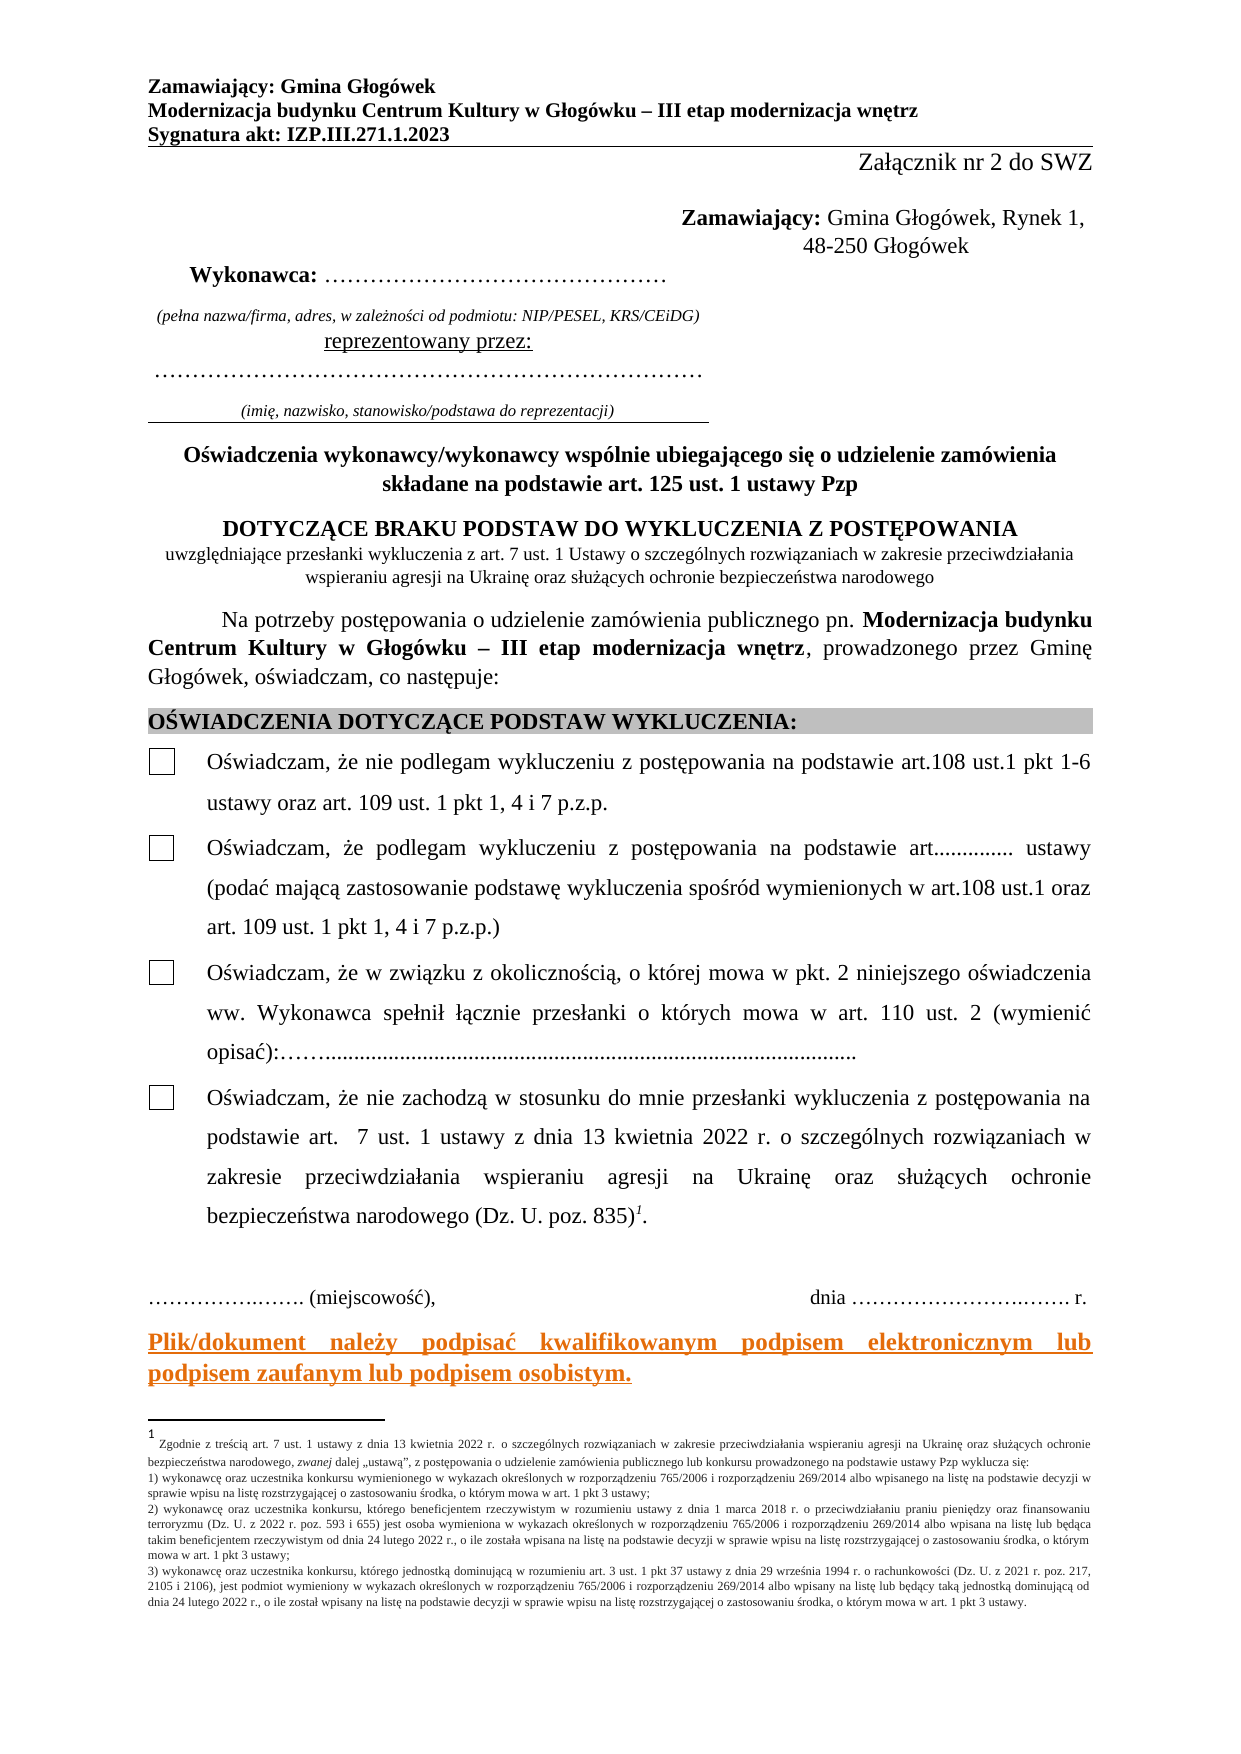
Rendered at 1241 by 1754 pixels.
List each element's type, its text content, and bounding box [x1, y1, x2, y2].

text Oświadczenia wykonawcy/wykonawcy wspólnie ubiegającego się o udzielenie zamówienia składane na podstawie art. 125 ust. 1 ustawy Pzp [148, 441, 1093, 496]
text (imię, nazwisko, stanowisko/podstawa do reprezentacji) [148, 401, 709, 422]
text Na potrzeby postępowania o udzielenie zamówienia publicznego pn. Modernizacja budynku Centrum Kultury w Głogówku – III etap modernizacja wnętrz, prowadzonego przez Gminę Głogówek, oświadczam, co następuje: [148, 606, 1093, 689]
text Oświadczam, że nie podlegam wykluczeniu z postępowania na podstawie art.108 ust.1 pkt 1-6 ustawy oraz art. 109 ust. 1 pkt 1, 4 i 7 p.z.p. [148, 747, 1093, 815]
text Zamawiający: Gmina Głogówek, Rynek 1, 48-250 Głogówek [679, 204, 1093, 259]
text Oświadczam, że w związku z okolicznością, o której mowa w pkt. 2 niniejszego oświadczenia ww. Wykonawca spełnił łącznie przesłanki o których mowa w art. 110 ust. 2 (wymienić opisać):……............................................................................................. [148, 959, 1093, 1064]
text Oświadczam, że nie zachodzą w stosunku do mnie przesłanki wykluczenia z postępowania na podstawie art. 7 ust. 1 ustawy z dnia 13 kwietnia 2022 r. o szczególnych rozwiązaniach w zakresie przeciwdziałania wspieraniu agresji na Ukrainę oraz służących ochronie bezpieczeństwa narodowego (Dz. U. poz. 835). [148, 1084, 1093, 1228]
text (pełna nazwa/firma, adres, w zależności od podmiotu: NIP/PESEL, KRS/CEiDG) reprezentowany przez: ……………………………………………………………… [148, 306, 709, 382]
text OŚWIADCZENIA DOTYCZĄCE PODSTAW WYKLUCZENIA: [148, 708, 1093, 734]
text Plik/dokument należy podpisać kwalifikowanym podpisem elektronicznym lub podpisem zaufanym lub podpisem osobistym. [148, 1327, 1093, 1352]
text Oświadczam, że podlegam wykluczeniu z postępowania na podstawie art.............. ustawy (podać mającą zastosowanie podstawę wykluczenia spośród wymienionych w art.108 ust.1 oraz art. 109 ust. 1 pkt 1, 4 i 7 p.z.p.) [148, 834, 1093, 940]
text DOTYCZĄCE BRAKU PODSTAW DO WYKLUCZENIA Z POSTĘPOWANIA uwzględniające przesłanki wykluczenia z art. 7 ust. 1 Ustawy o szczególnych rozwiązaniach w zakresie przeciwdziałania wspieraniu agresji na Ukrainę oraz służących ochronie bezpieczeństwa narodowego [148, 515, 1093, 588]
text Plik/dokument należy podpisać kwalifikowanym podpisem elektronicznym lub podpisem zaufanym lub podpisem osobistym. [148, 1354, 1093, 1386]
text Wykonawca: ……………………………………… [148, 261, 709, 287]
text Załącznik nr 2 do SWZ [148, 147, 1093, 176]
text …………….……. (miejscowość), dnia …………………….……. r. [148, 1284, 1093, 1309]
